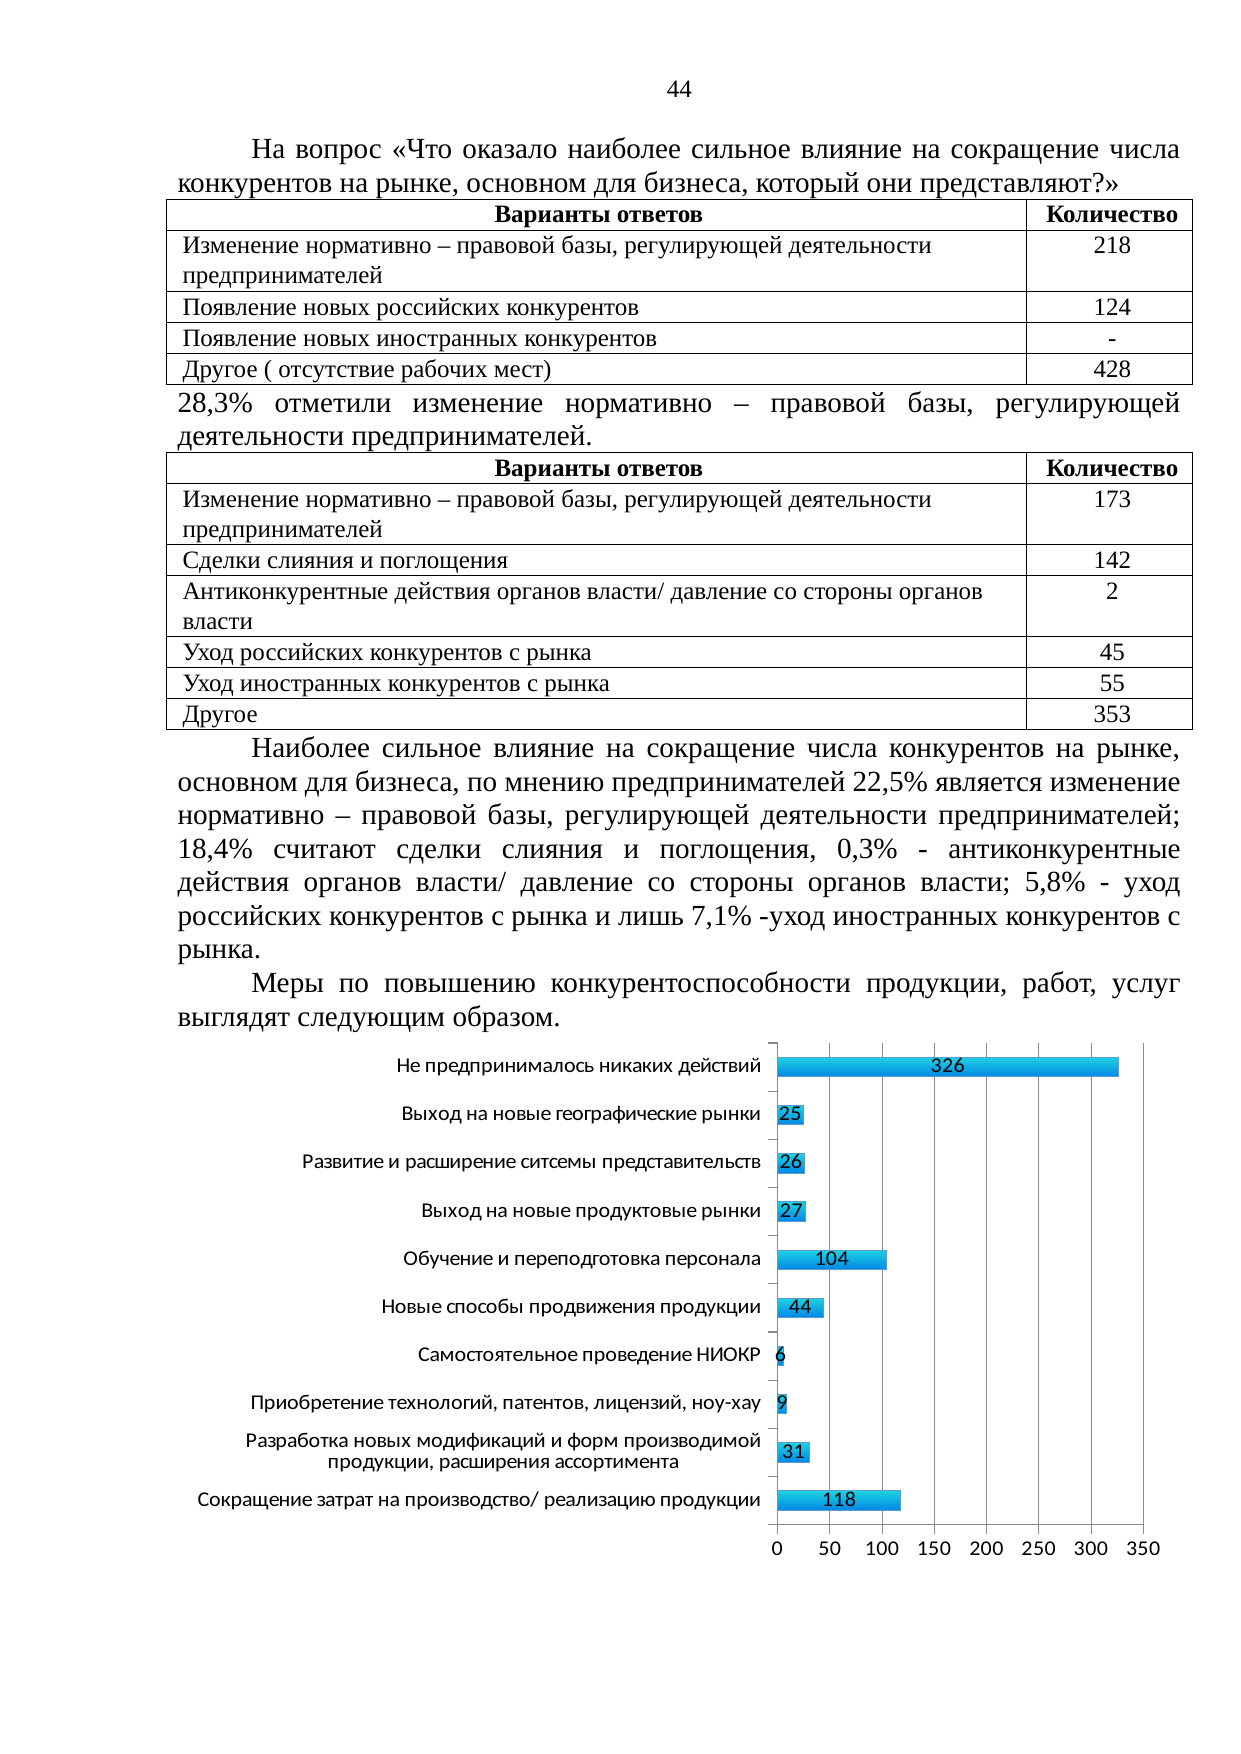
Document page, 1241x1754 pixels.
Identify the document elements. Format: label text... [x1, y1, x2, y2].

table_cell 353 [1027, 699, 1192, 729]
table_header Количество [1027, 200, 1192, 229]
table_header Количество [1027, 453, 1192, 483]
table_cell 173 [1027, 484, 1192, 544]
text Наиболее сильное влияние на сокращение числа конкурентов на рынке, основном для бизнеса, по мнению предпринимателей 22,5% является изменение нормативно – правовой базы, регулирующей деятельности предпринимателей; 18,4% считают сделки слияния и поглощения, 0,3% - антиконкурентные действия органов власти/ давление со стороны органов власти; 5,8% - уход российских конкурентов с рынка и лишь 7,1% -уход иностранных конкурентов с рынка. [177, 730, 1181, 965]
text Меры по повышению конкурентоспособности продукции, работ, услуг выглядят следующим образом. [177, 965, 1181, 1032]
table_header Варианты ответов [167, 453, 1026, 483]
table_cell 2 [1027, 576, 1192, 636]
table_cell Уход российских конкурентов с рынка [167, 637, 1026, 667]
table_cell Другое ( отсутствие рабочих мест) [167, 354, 1026, 384]
table_cell 124 [1027, 292, 1192, 322]
table_cell Сделки слияния и поглощения [167, 545, 1026, 575]
table_cell Другое [167, 699, 1026, 729]
table_header Варианты ответов [167, 200, 1026, 229]
table_cell 55 [1027, 668, 1192, 698]
table_cell Изменение нормативно – правовой базы, регулирующей деятельности предпринимателей [167, 231, 1026, 291]
table_cell Антиконкурентные действия органов власти/ давление со стороны органов власти [167, 576, 1026, 636]
table_cell 428 [1027, 354, 1192, 384]
table_cell Уход иностранных конкурентов с рынка [167, 668, 1026, 698]
table_cell - [1027, 323, 1192, 353]
table_cell 142 [1027, 545, 1192, 575]
text На вопрос «Что оказало наиболее сильное влияние на сокращение числа конкурентов на рынке, основном для бизнеса, который они представляют?» [177, 131, 1181, 198]
table_cell Появление новых иностранных конкурентов [167, 323, 1026, 353]
text 28,3% отметили изменение нормативно – правовой базы, регулирующей деятельности предпринимателей. [177, 385, 1181, 452]
table_cell Изменение нормативно – правовой базы, регулирующей деятельности предпринимателей [167, 484, 1026, 544]
table_cell Появление новых российских конкурентов [167, 292, 1026, 322]
table_cell 218 [1027, 231, 1192, 291]
table_cell 45 [1027, 637, 1192, 667]
